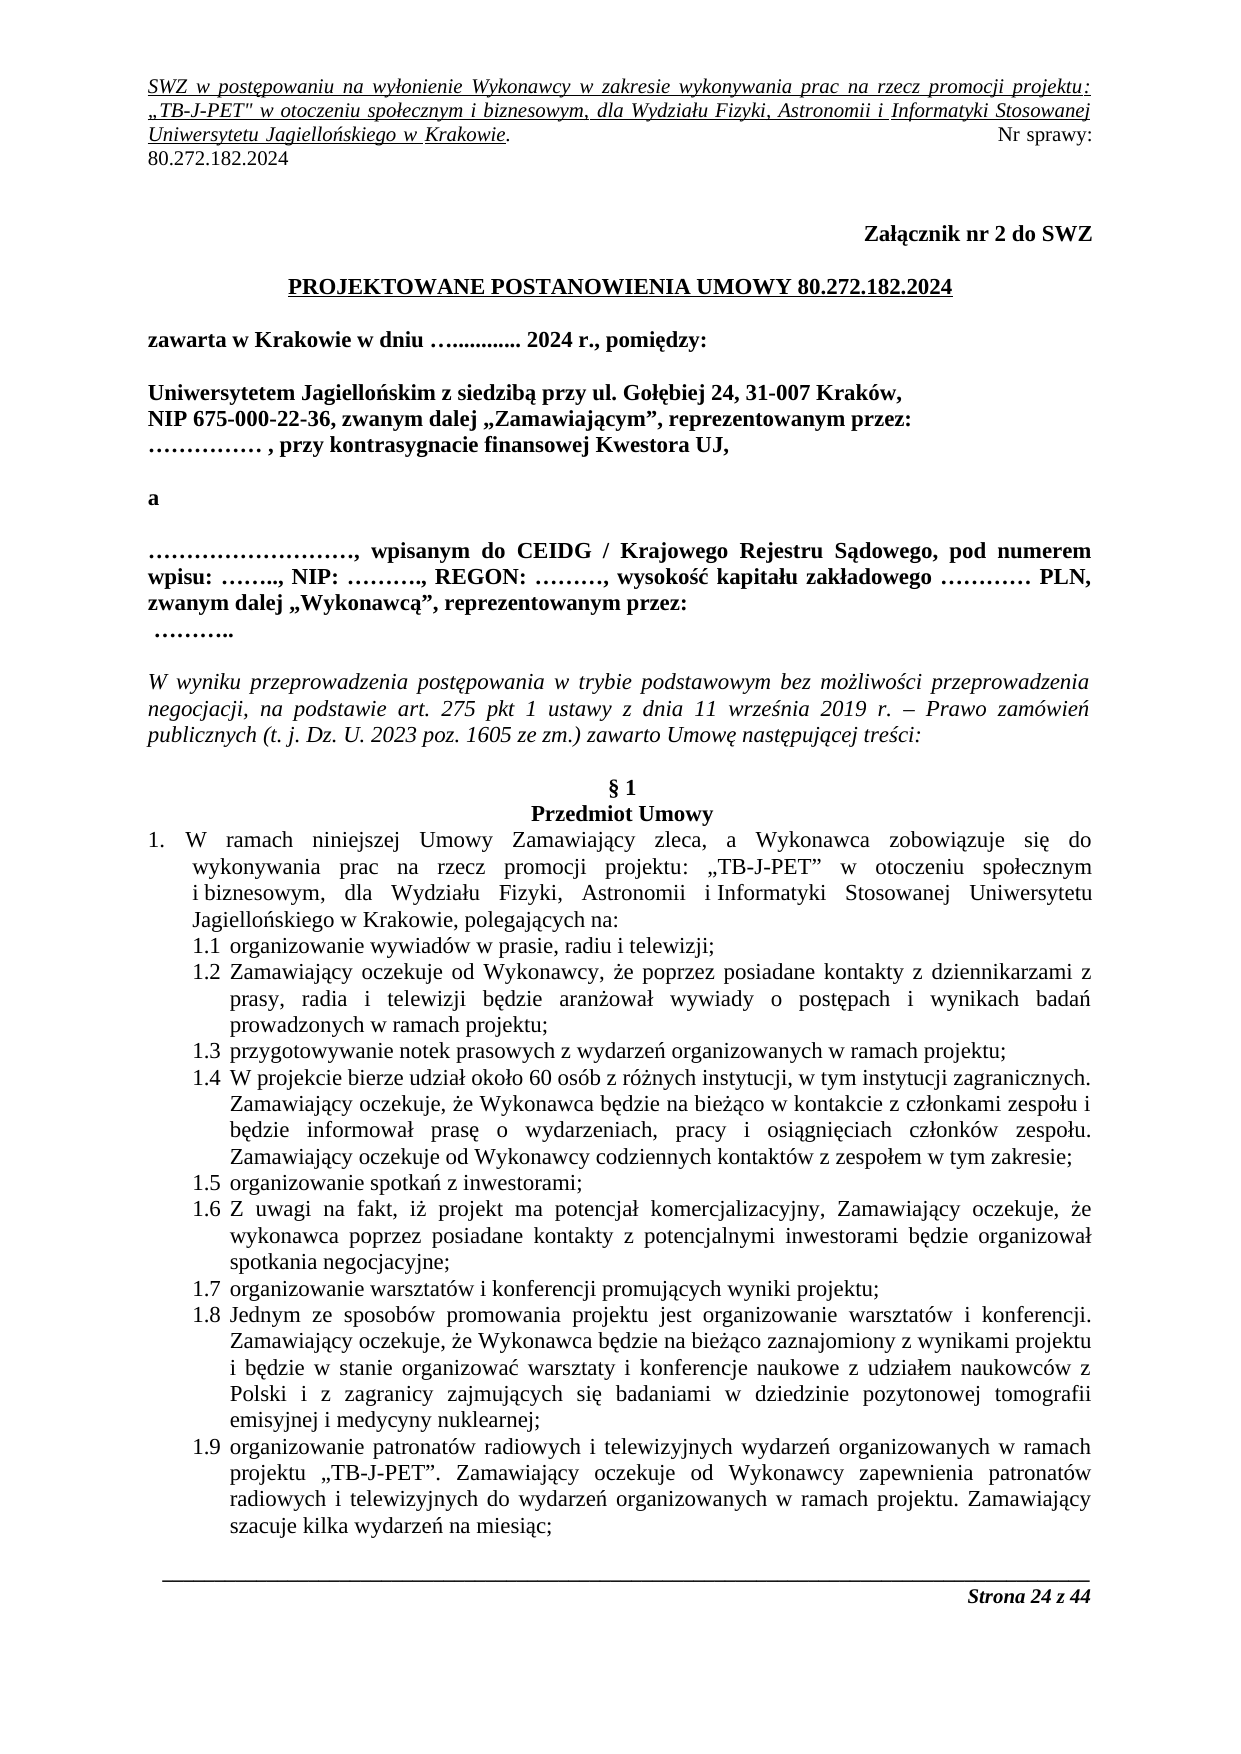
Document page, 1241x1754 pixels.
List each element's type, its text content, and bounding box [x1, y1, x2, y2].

list organizowanie spotkań z inwestorami; [192, 1169, 1093, 1196]
list Zamawiający oczekuje od Wykonawcy, że poprzez posiadane kontakty z dziennikarzami z prasy, radia i telewizji będzie aranżował wywiady o postępach i wynikach badań prowadzonych w ramach projektu; [192, 958, 1093, 1037]
list W ramach niniejszej Umowy Zamawiający zleca, a Wykonawca zobowiązuje się do wykonywania prac na rzecz promocji projektu: „TB-J-PET” w otoczeniu społecznym i biznesowym, dla Wydziału Fizyki, Astronomii i Informatyki Stosowanej Uniwersytetu Jagiellońskiego w Krakowie, polegających na: [148, 827, 1093, 932]
list organizowanie warsztatów i konferencji promujących wyniki projektu; [192, 1274, 1093, 1301]
text W wyniku przeprowadzenia postępowania w trybie podstawowym bez możliwości przeprowadzenia negocjacji, na podstawie art. 275 pkt 1 ustawy z dnia 11 września 2019 r. – Prawo zamówień publicznych (t. j. Dz. U. 2023 poz. 1605 ze zm.) zawarto Umowę następującej treści: [148, 668, 1093, 747]
text …………… , przy kontrasygnacie finansowej Kwestora UJ, [148, 431, 1093, 458]
list organizowanie patronatów radiowych i telewizyjnych wydarzeń organizowanych w ramach projektu „TB-J-PET”. Zamawiający oczekuje od Wykonawcy zapewnienia patronatów radiowych i telewizyjnych do wydarzeń organizowanych w ramach projektu. Zamawiający szacuje kilka wydarzeń na miesiąc; [192, 1433, 1093, 1538]
text a [148, 484, 1093, 510]
list organizowanie wywiadów w prasie, radiu i telewizji; [192, 932, 1093, 958]
text PROJEKTOWANE POSTANOWIENIA UMOWY 80.272.182.2024 [148, 273, 1093, 299]
text § 1 [148, 774, 1097, 800]
text NIP 675-000-22-36, zwanym dalej „Zamawiającym”, reprezentowanym przez: [148, 405, 1093, 431]
list Z uwagi na fakt, iż projekt ma potencjał komercjalizacyjny, Zamawiający oczekuje, że wykonawca poprzez posiadane kontakty z potencjalnymi inwestorami będzie organizował spotkania negocjacyjne; [192, 1196, 1093, 1274]
list Jednym ze sposobów promowania projektu jest organizowanie warsztatów i konferencji. Zamawiający oczekuje, że Wykonawca będzie na bieżąco zaznajomiony z wynikami projektu i będzie w stanie organizować warsztaty i konferencje naukowe z udziałem naukowców z Polski i z zagranicy zajmujących się badaniami w dziedzinie pozytonowej tomografii emisyjnej i medycyny nuklearnej; [192, 1301, 1093, 1433]
text ……….. [148, 616, 1093, 642]
text ………………………, wpisanym do CEIDG / Krajowego Rejestru Sądowego, pod numerem wpisu: …….., NIP: ………., REGON: ………, wysokość kapitału zakładowego ………… PLN, zwanym dalej „Wykonawcą”, reprezentowanym przez: [148, 537, 1093, 616]
text Załącznik nr 2 do SWZ [192, 220, 1093, 247]
text Uniwersytetem Jagiellońskim z siedzibą przy ul. Gołębiej 24, 31-007 Kraków, [148, 378, 1093, 405]
list przygotowywanie notek prasowych z wydarzeń organizowanych w ramach projektu; [192, 1037, 1093, 1064]
text zawarta w Krakowie w dniu …............ 2024 r., pomiędzy: [148, 326, 1093, 352]
list W projekcie bierze udział około 60 osób z różnych instytucji, w tym instytucji zagranicznych. Zamawiający oczekuje, że Wykonawca będzie na bieżąco w kontakcie z członkami zespołu i będzie informował prasę o wydarzeniach, pracy i osiągnięciach członków zespołu. Zamawiający oczekuje od Wykonawcy codziennych kontaktów z zespołem w tym zakresie; [192, 1064, 1093, 1169]
text Przedmiot Umowy [148, 800, 1097, 827]
